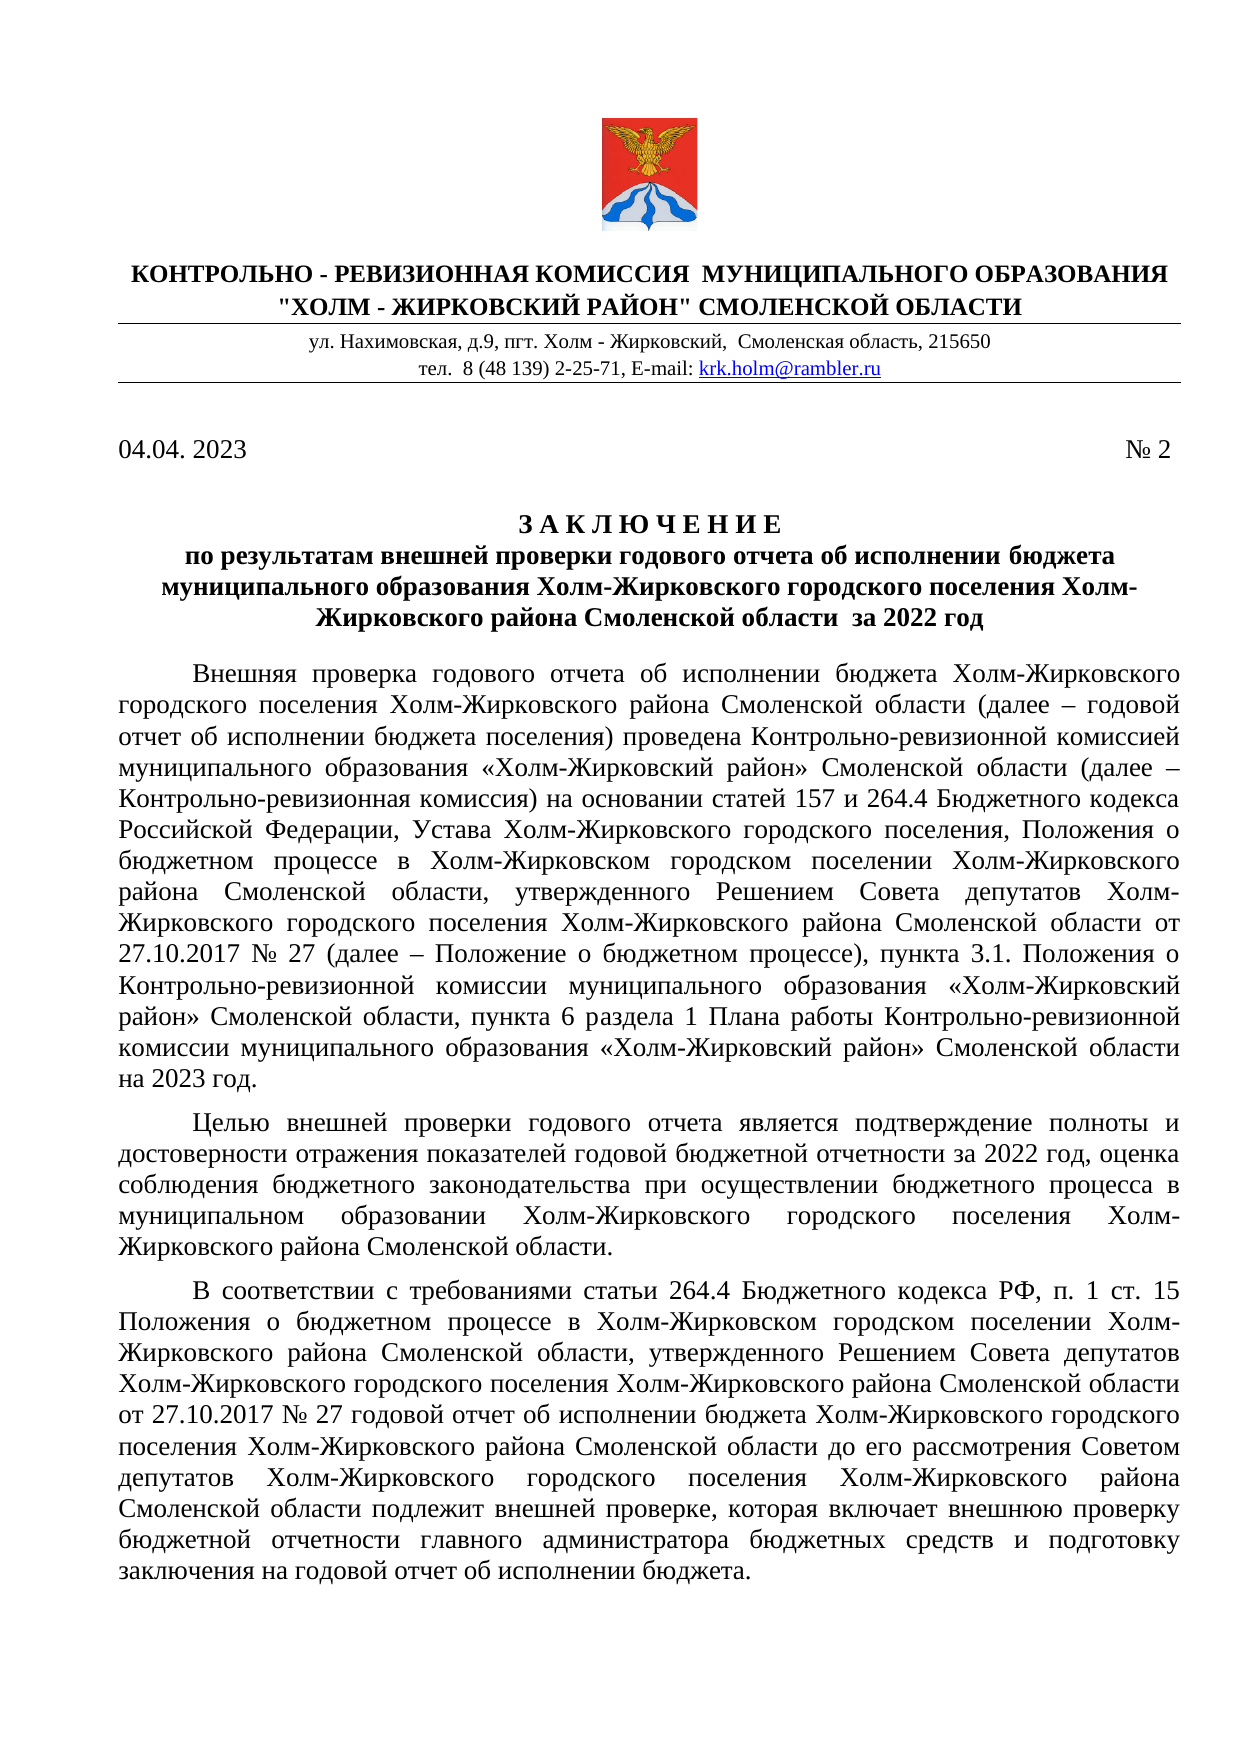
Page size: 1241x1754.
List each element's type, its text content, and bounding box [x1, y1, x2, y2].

text В соответствии с требованиями статьи 264.4 Бюджетного кодекса РФ, п. 1 ст. 15 Положения о бюджетном процессе в Холм-Жирковском городском поселении Холм-Жирковского района Смоленской области, утвержденного Решением Совета депутатов Холм-Жирковского городского поселения Холм-Жирковского района Смоленской области от 27.10.2017 № 27 годовой отчет об исполнении бюджета Холм-Жирковского городского поселения Холм-Жирковского района Смоленской области до его рассмотрения Советом депутатов Холм-Жирковского городского поселения Холм-Жирковского района Смоленской области подлежит внешней проверке, которая включает внешнюю проверку бюджетной отчетности главного администратора бюджетных средств и подготовку заключения на годовой отчет об исполнении бюджета. [118, 1274, 1181, 1586]
text Контрольно - ревизионная комиссия муниципального образования "Холм - Жирковский район" Смоленской области [118, 259, 1181, 323]
text Целью внешней проверки годового отчета является подтверждение полноты и достоверности отражения показателей годовой бюджетной отчетности за 2022 год, оценка соблюдения бюджетного законодательства при осуществлении бюджетного процесса в муниципальном образовании Холм-Жирковского городского поселения Холм-Жирковского района Смоленской области. [118, 1106, 1181, 1262]
text ул. Нахимовская, д.9, пгт. Холм - Жирковский, Смоленская область, 215650 [118, 328, 1181, 353]
text тел. 8 (48 139) 2-25-71, E-mail: krk.holm@rambler.ru [118, 356, 1181, 382]
text по результатам внешней проверки годового отчета об исполнении бюджета муниципального образования Холм-Жирковского городского поселения Холм-Жирковского района Смоленской области за 2022 год [118, 539, 1181, 632]
picture [602, 118, 698, 231]
text 04.04. 2023 № 2 [118, 433, 1181, 464]
text Внешняя проверка годового отчета об исполнении бюджета Холм-Жирковского городского поселения Холм-Жирковского района Смоленской области (далее – годовой отчет об исполнении бюджета поселения) проведена Контрольно-ревизионной комиссией муниципального образования «Холм-Жирковский район» Смоленской области (далее – Контрольно-ревизионная комиссия) на основании статей 157 и 264.4 Бюджетного кодекса Российской Федерации, Устава Холм-Жирковского городского поселения, Положения о бюджетном процессе в Холм-Жирковском городском поселении Холм-Жирковского района Смоленской области, утвержденного Решением Совета депутатов Холм-Жирковского городского поселения Холм-Жирковского района Смоленской области от 27.10.2017 № 27 (далее – Положение о бюджетном процессе), пункта 3.1. Положения о Контрольно-ревизионной комиссии муниципального образования «Холм-Жирковский район» Смоленской области, пункта 6 раздела 1 Плана работы Контрольно-ревизионной комиссии муниципального образования «Холм-Жирковский район» Смоленской области на 2023 год. [118, 657, 1181, 1093]
text З А К Л Ю Ч Е Н И Е [118, 508, 1181, 539]
